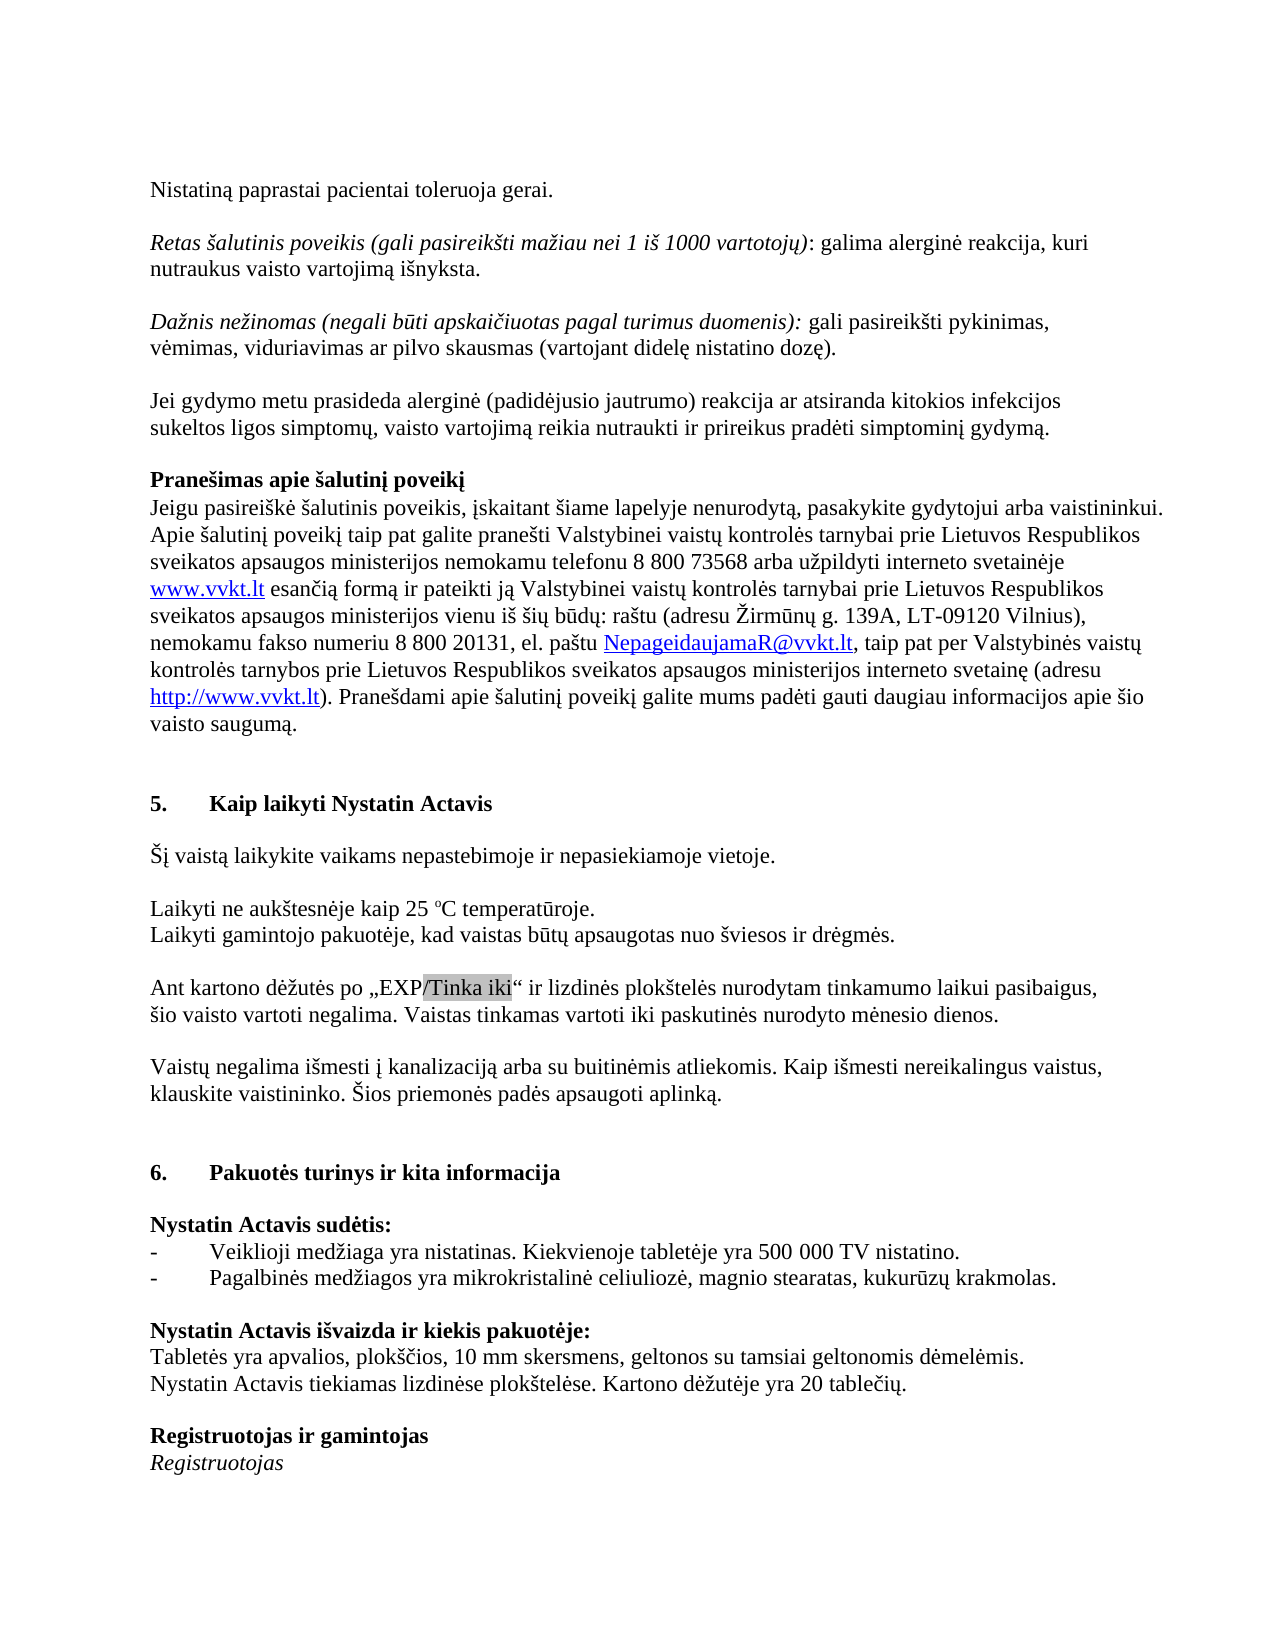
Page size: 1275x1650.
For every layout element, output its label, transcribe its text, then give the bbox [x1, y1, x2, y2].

text Nystatin Actavis sudėtis: [150, 1211, 1125, 1238]
text Šį vaistą laikykite vaikams nepastebimoje ir nepasiekiamoje vietoje. [150, 842, 1125, 869]
text Laikyti ne aukštesnėje kaip 25 oC temperatūroje. [150, 895, 1125, 922]
text Registruotojas [150, 1449, 1125, 1475]
text Dažnis nežinomas (negali būti apskaičiuotas pagal turimus duomenis): gali pasireikšti pykinimas, vėmimas, viduriavimas ar pilvo skausmas (vartojant didelę nistatino dozę). [150, 308, 1125, 361]
text Jeigu pasireiškė šalutinis poveikis, įskaitant šiame lapelyje nenurodytą, pasakykite gydytojui arba vaistininkui. Apie šalutinį poveikį taip pat galite pranešti Valstybinei vaistų kontrolės tarnybai prie Lietuvos Respublikos sveikatos apsaugos ministerijos nemokamu telefonu 8 800 73568 arba užpildyti interneto svetainėje www.vvkt.lt esančią formą ir pateikti ją Valstybinei vaistų kontrolės tarnybai prie Lietuvos Respublikos sveikatos apsaugos ministerijos vienu iš šių būdų: raštu (adresu Žirmūnų g. 139A, LT-09120 Vilnius), nemokamu fakso numeriu 8 800 20131, el. paštu NepageidaujamaR@vvkt.lt, taip pat per Valstybinės vaistų kontrolės tarnybos prie Lietuvos Respublikos sveikatos apsaugos ministerijos interneto svetainę (adresu http://www.vvkt.lt). Pranešdami apie šalutinį poveikį galite mums padėti gauti daugiau informacijos apie šio vaisto saugumą. [150, 493, 1172, 737]
text Vaistų negalima išmesti į kanalizaciją arba su buitinėmis atliekomis. Kaip išmesti nereikalingus vaistus, klauskite vaistininko. Šios priemonės padės apsaugoti aplinką. [150, 1053, 1125, 1106]
text - Veiklioji medžiaga yra nistatinas. Kiekvienoje tabletėje yra 500 000 TV nistatino. [150, 1238, 1125, 1264]
text Nystatin Actavis išvaizda ir kiekis pakuotėje: [150, 1317, 1125, 1343]
text Pranešimas apie šalutinį poveikį [150, 466, 1172, 493]
text Registruotojas ir gamintojas [150, 1422, 1125, 1449]
text Jei gydymo metu prasideda alerginė (padidėjusio jautrumo) reakcija ar atsiranda kitokios infekcijos sukeltos ligos simptomų, vaisto vartojimą reikia nutraukti ir prireikus pradėti simptominį gydymą. [150, 387, 1125, 440]
text Nystatin Actavis tiekiamas lizdinėse plokštelėse. Kartono dėžutėje yra 20 tablečių. [150, 1369, 1125, 1396]
list 5. Kaip laikyti Nystatin Actavis [150, 790, 1125, 816]
list 6. Pakuotės turinys ir kita informacija [150, 1159, 1125, 1185]
text Laikyti gamintojo pakuotėje, kad vaistas būtų apsaugotas nuo šviesos ir drėgmės. [150, 922, 1125, 948]
text - Pagalbinės medžiagos yra mikrokristalinė celiuliozė, magnio stearatas, kukurūzų krakmolas. [150, 1264, 1125, 1291]
text Retas šalutinis poveikis (gali pasireikšti mažiau nei 1 iš 1000 vartotojų): galima alerginė reakcija, kuri nutraukus vaisto vartojimą išnyksta. [150, 229, 1125, 282]
text Ant kartono dėžutės po „EXP/Tinka iki“ ir lizdinės plokštelės nurodytam tinkamumo laikui pasibaigus, šio vaisto vartoti negalima. Vaistas tinkamas vartoti iki paskutinės nurodyto mėnesio dienos. [150, 974, 1125, 1027]
text Nistatiną paprastai pacientai toleruoja gerai. [150, 176, 1125, 203]
text Tabletės yra apvalios, plokščios, skersmens, geltonos su tamsiai geltonomis dėmelėmis. [150, 1343, 1125, 1369]
